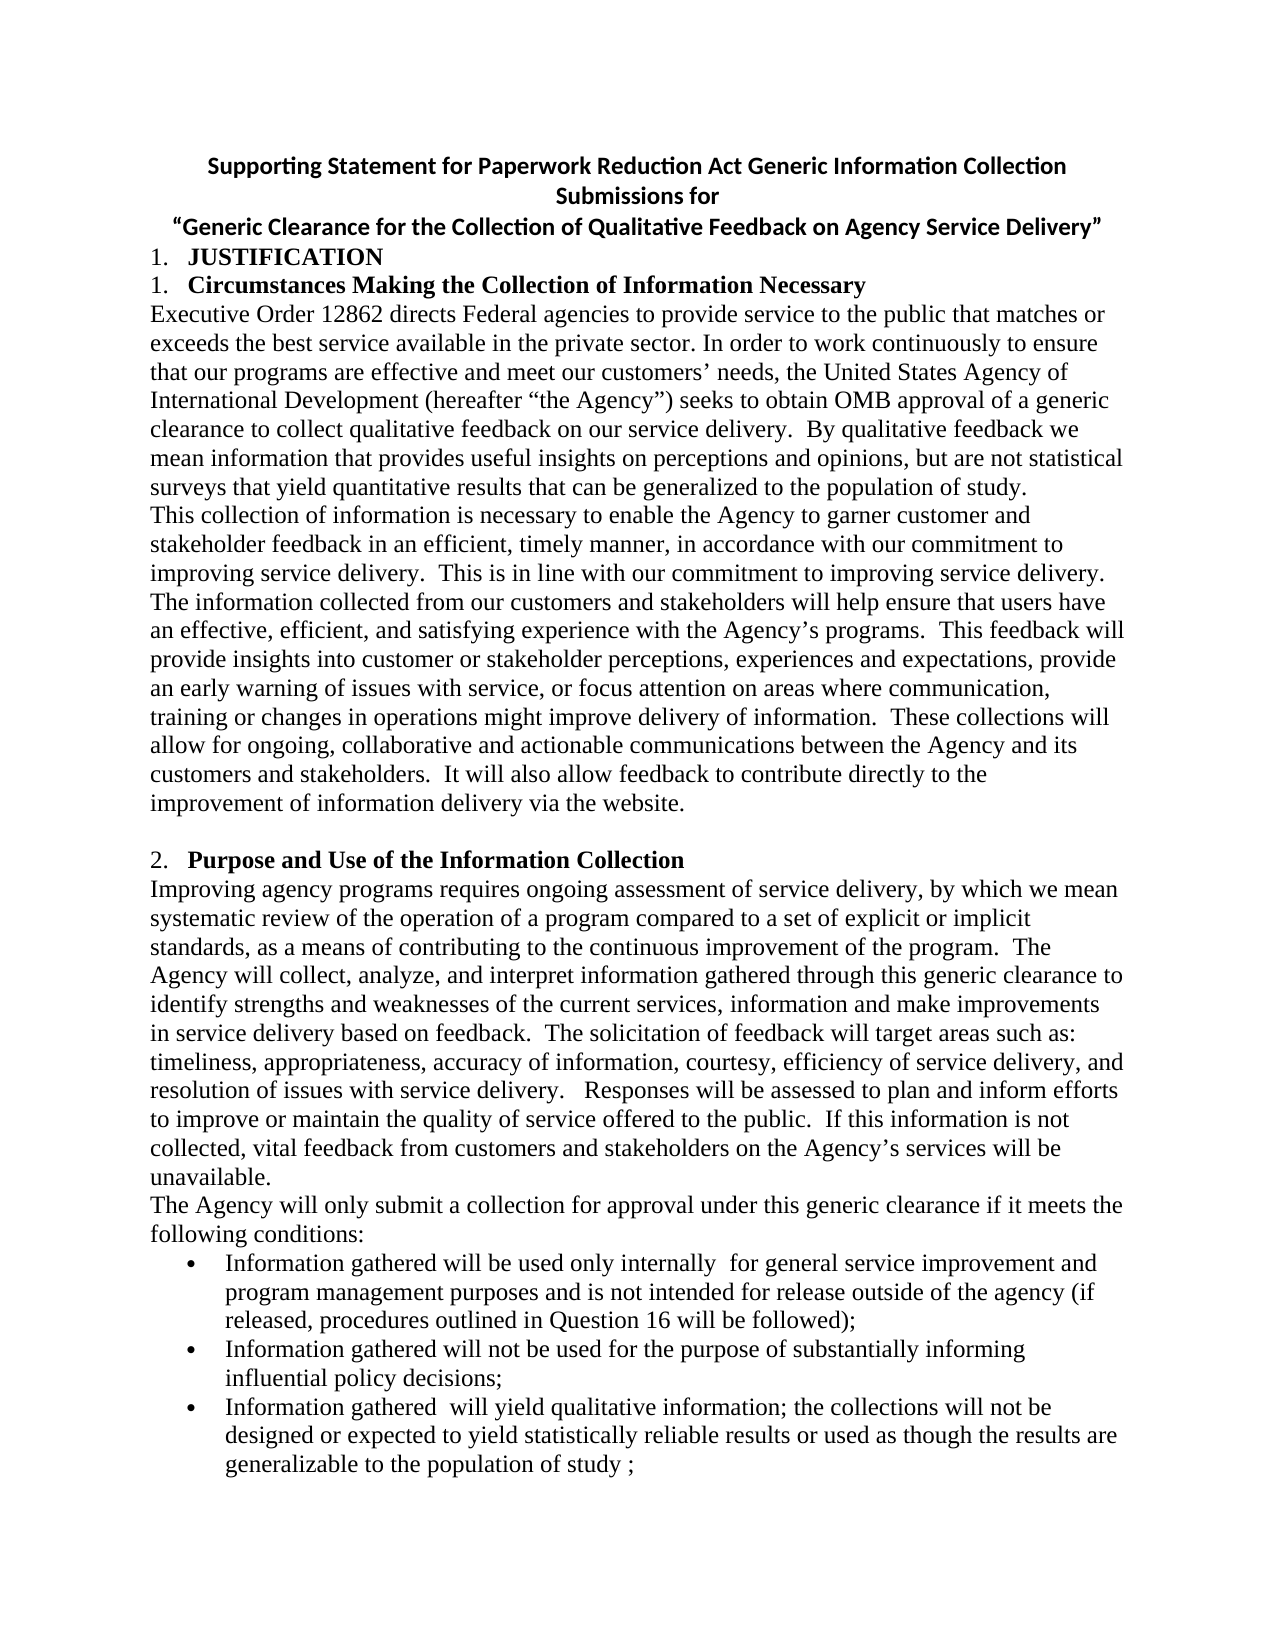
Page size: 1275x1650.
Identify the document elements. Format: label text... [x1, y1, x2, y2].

text This collection of information is necessary to enable the Agency to garner customer and stakeholder feedback in an efficient, timely manner, in accordance with our commitment to improving service delivery. This is in line with our commitment to improving service delivery. The information collected from our customers and stakeholders will help ensure that users have an effective, efficient, and satisfying experience with the Agency’s programs. This feedback will provide insights into customer or stakeholder perceptions, experiences and expectations, provide an early warning of issues with service, or focus attention on areas where communication, training or changes in operations might improve delivery of information. These collections will allow for ongoing, collaborative and actionable communications between the Agency and its customers and stakeholders. It will also allow feedback to contribute directly to the improvement of information delivery via the website. [150, 500, 1125, 817]
text Supporting Statement for Paperwork Reduction Act Generic Information Collection Submissions for [150, 150, 1125, 211]
list Information gathered will be used only internally for general service improvement and program management purposes and is not intended for release outside of the agency (if released, procedures outlined in Question 16 will be followed); [187, 1248, 1125, 1334]
list Information gathered will not be used for the purpose of substantially informing influential policy decisions; [187, 1334, 1125, 1392]
list Purpose and Use of the Information Collection [150, 845, 1125, 874]
list JUSTIFICATION [150, 242, 1125, 270]
list Circumstances Making the Collection of Information Necessary [150, 270, 1125, 299]
text “Generic Clearance for the Collection of Qualitative Feedback on Agency Service Delivery” [150, 211, 1125, 242]
text Executive Order 12862 directs Federal agencies to provide service to the public that matches or exceeds the best service available in the private sector. In order to work continuously to ensure that our programs are effective and meet our customers’ needs, the United States Agency of International Development (hereafter “the Agency”) seeks to obtain OMB approval of a generic clearance to collect qualitative feedback on our service delivery. By qualitative feedback we mean information that provides useful insights on perceptions and opinions, but are not statistical surveys that yield quantitative results that can be generalized to the population of study. [150, 299, 1125, 500]
list Information gathered will yield qualitative information; the collections will not be designed or expected to yield statistically reliable results or used as though the results are generalizable to the population of study ; [187, 1392, 1125, 1478]
text The Agency will only submit a collection for approval under this generic clearance if it meets the following conditions: [150, 1190, 1125, 1248]
text Improving agency programs requires ongoing assessment of service delivery, by which we mean systematic review of the operation of a program compared to a set of explicit or implicit standards, as a means of contributing to the continuous improvement of the program. The Agency will collect, analyze, and interpret information gathered through this generic clearance to identify strengths and weaknesses of the current services, information and make improvements in service delivery based on feedback. The solicitation of feedback will target areas such as: timeliness, appropriateness, accuracy of information, courtesy, efficiency of service delivery, and resolution of issues with service delivery. Responses will be assessed to plan and inform efforts to improve or maintain the quality of service offered to the public. If this information is not collected, vital feedback from customers and stakeholders on the Agency’s services will be unavailable. [150, 874, 1125, 1190]
